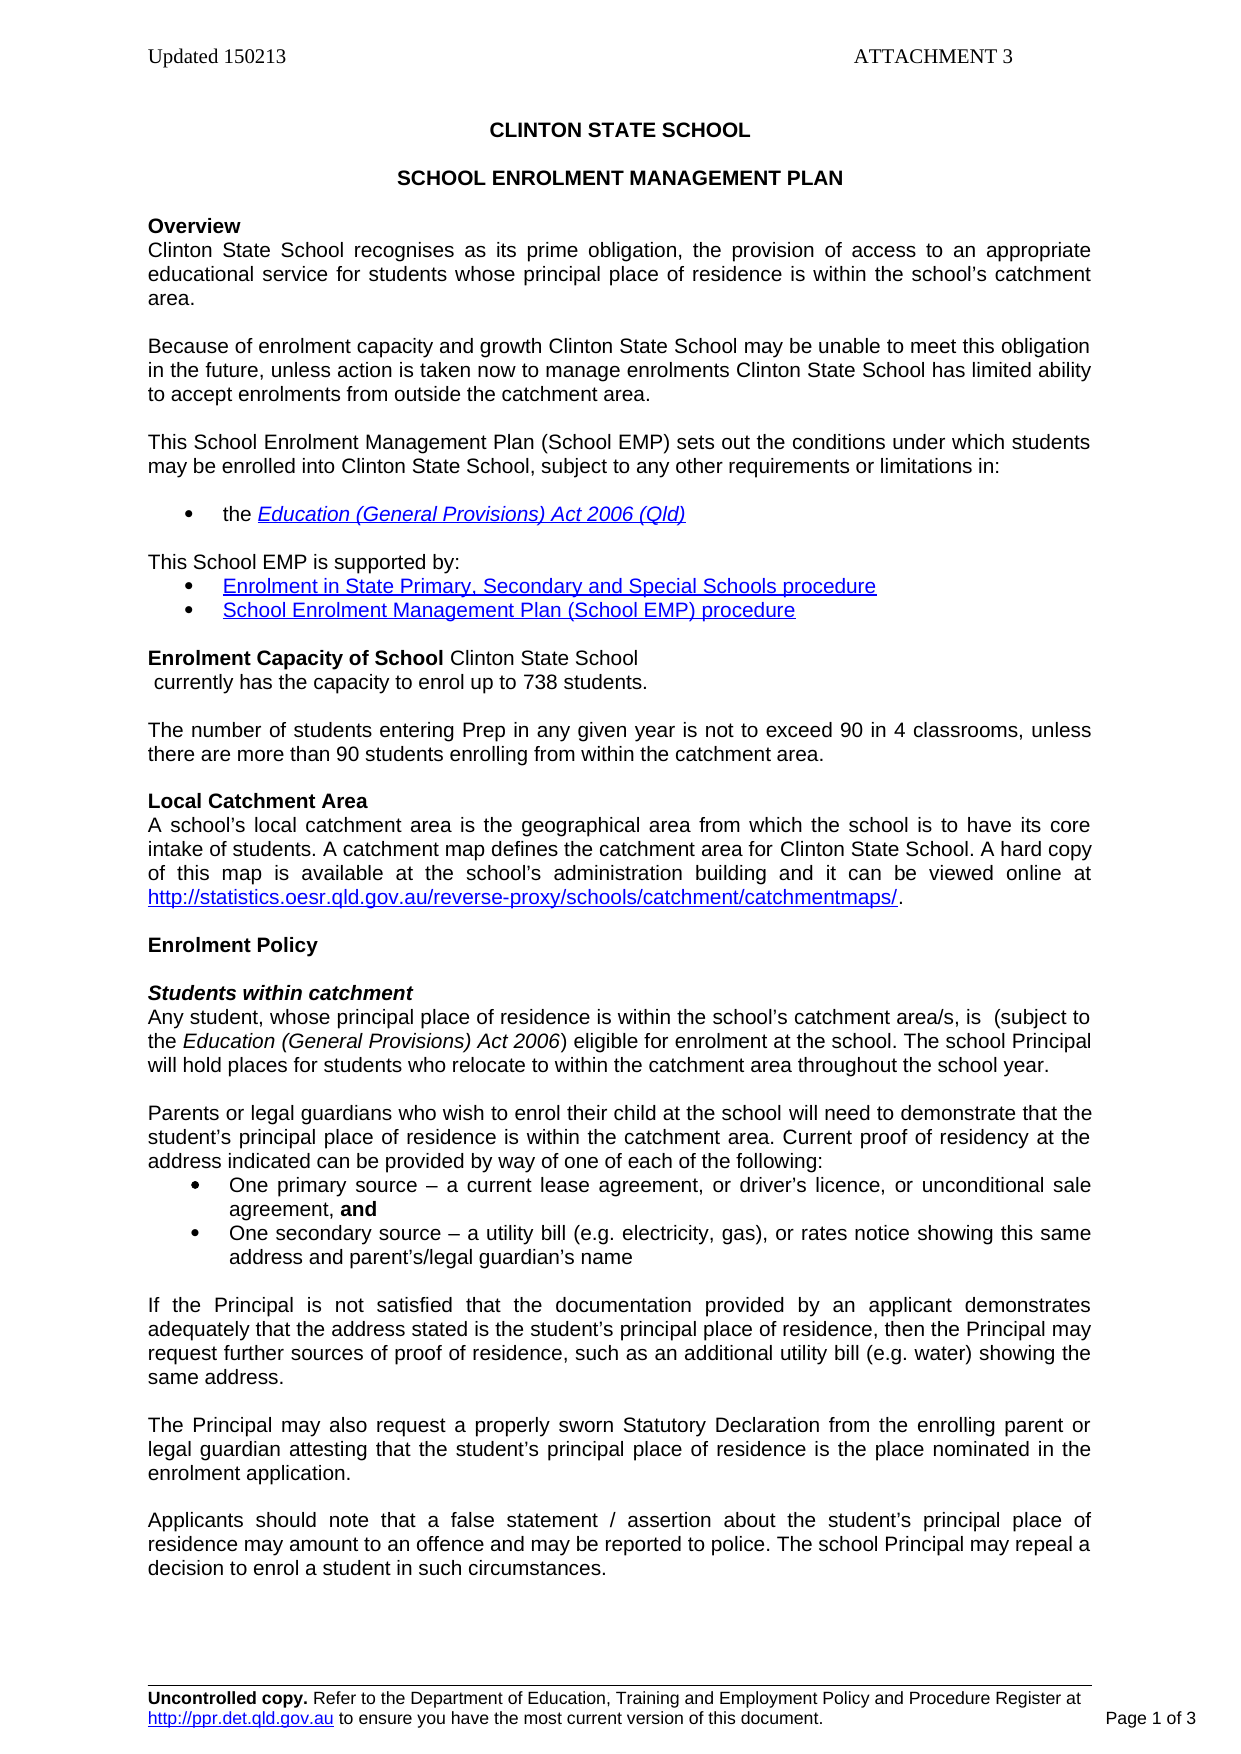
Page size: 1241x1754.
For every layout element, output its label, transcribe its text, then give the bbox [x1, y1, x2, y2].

text Parents or legal guardians who wish to enrol their child at the school will need to demonstrate that the student’s principal place of residence is within the catchment area. Current proof of residency at the address indicated can be provided by way of one of each of the following: [148, 1101, 1092, 1173]
text Overview [148, 214, 1092, 238]
list One secondary source – a utility bill (e.g. electricity, gas), or rates notice showing this same address and parent’s/legal guardian’s name [191, 1221, 1092, 1269]
text Local Catchment Area [148, 789, 1092, 813]
list One primary source – a current lease agreement, or driver’s licence, or unconditional sale agreement, and [191, 1173, 1092, 1221]
text If the Principal is not satisfied that the documentation provided by an applicant demonstrates adequately that the address stated is the student’s principal place of residence, then the Principal may request further sources of proof of residence, such as an additional utility bill (e.g. water) showing the same address. [148, 1293, 1092, 1388]
text Enrolment Capacity of School Clinton State School<Delete any section which does not pertain to your school> [148, 646, 1092, 669]
text Students within catchment [148, 981, 1092, 1005]
text Clinton State School recognises as its prime obligation, the provision of access to an appropriate educational service for students whose principal place of residence is within the school’s catchment area. [148, 238, 1092, 310]
text This School EMP is supported by: [148, 549, 1092, 573]
text The number of students entering Prep in any given year is not to exceed 90 in 4 classrooms, unless there are more than 90 students enrolling from within the catchment area. [148, 717, 1092, 765]
text Applicants should note that a false statement / assertion about the student’s principal place of residence may amount to an offence and may be reported to police. The school Principal may repeal a decision to enrol a student in such circumstances. [148, 1508, 1092, 1580]
text The Principal may also request a properly sworn Statutory Declaration from the enrolling parent or legal guardian attesting that the student’s principal place of residence is the place nominated in the enrolment application. [148, 1412, 1092, 1484]
text This School Enrolment Management Plan (School EMP) sets out the conditions under which students may be enrolled into Clinton State School, subject to any other requirements or limitations in: [148, 429, 1092, 477]
list the Education (General Provisions) Act 2006 (Qld) [185, 501, 1092, 526]
text CLINTON [148, 118, 1092, 142]
text Because of enrolment capacity and growth Clinton State School may be unable to meet this obligation in the future, unless action is taken now to manage enrolments Clinton State School has limited ability to accept enrolments from outside the catchment area. [148, 334, 1092, 406]
text SCHOOL ENROLMENT MANAGEMENT PLAN [148, 166, 1092, 190]
list School Enrolment Management Plan (School EMP) procedure [185, 597, 1092, 622]
text Any student, whose principal place of residence is within the school’s catchment area/s, is (subject to the Education (General Provisions) Act 2006) eligible for enrolment at the school. The school Principal will hold places for students who relocate to within the catchment area throughout the school year. [148, 1005, 1092, 1077]
text Enrolment Policy [148, 933, 1092, 957]
text Clinton StCl currently has the capacity to enrol up to 738 students. [148, 669, 1092, 693]
list Enrolment in State Primary, Secondary and Special Schools procedure [185, 573, 1092, 597]
text A school’s local catchment area is the geographical area from which the school is to have its core intake of students. A catchment map defines the catchment area for Clinton State School. A hard copy of this map is available at the school’s administration building and it can be viewed online at http://statistics.oesr.qld.gov.au/reverse-proxy/schools/catchment/catchmentmaps/. [148, 813, 1092, 909]
